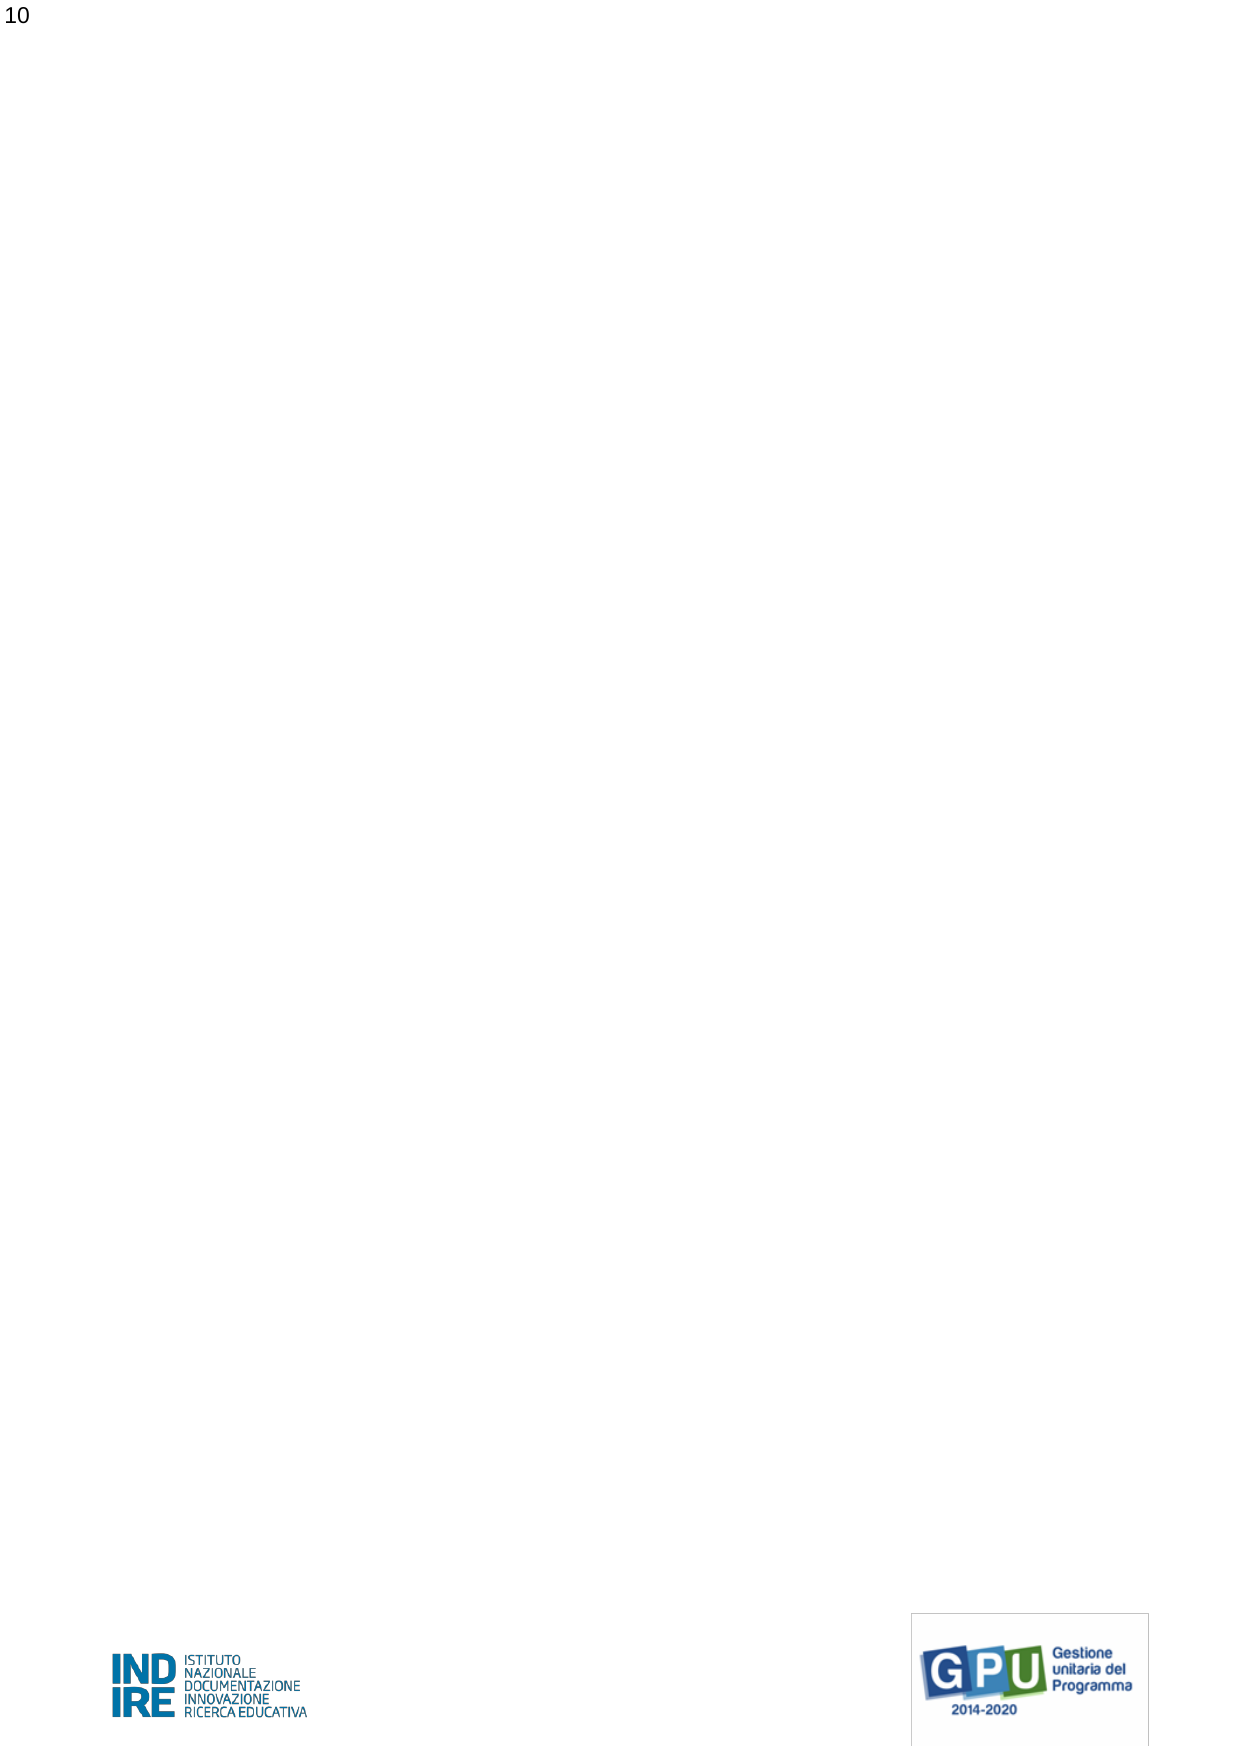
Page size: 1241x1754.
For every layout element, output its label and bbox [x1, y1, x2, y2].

picture [241, 1709, 246, 1718]
picture [909, 1612, 1150, 1746]
picture [109, 1652, 313, 1718]
